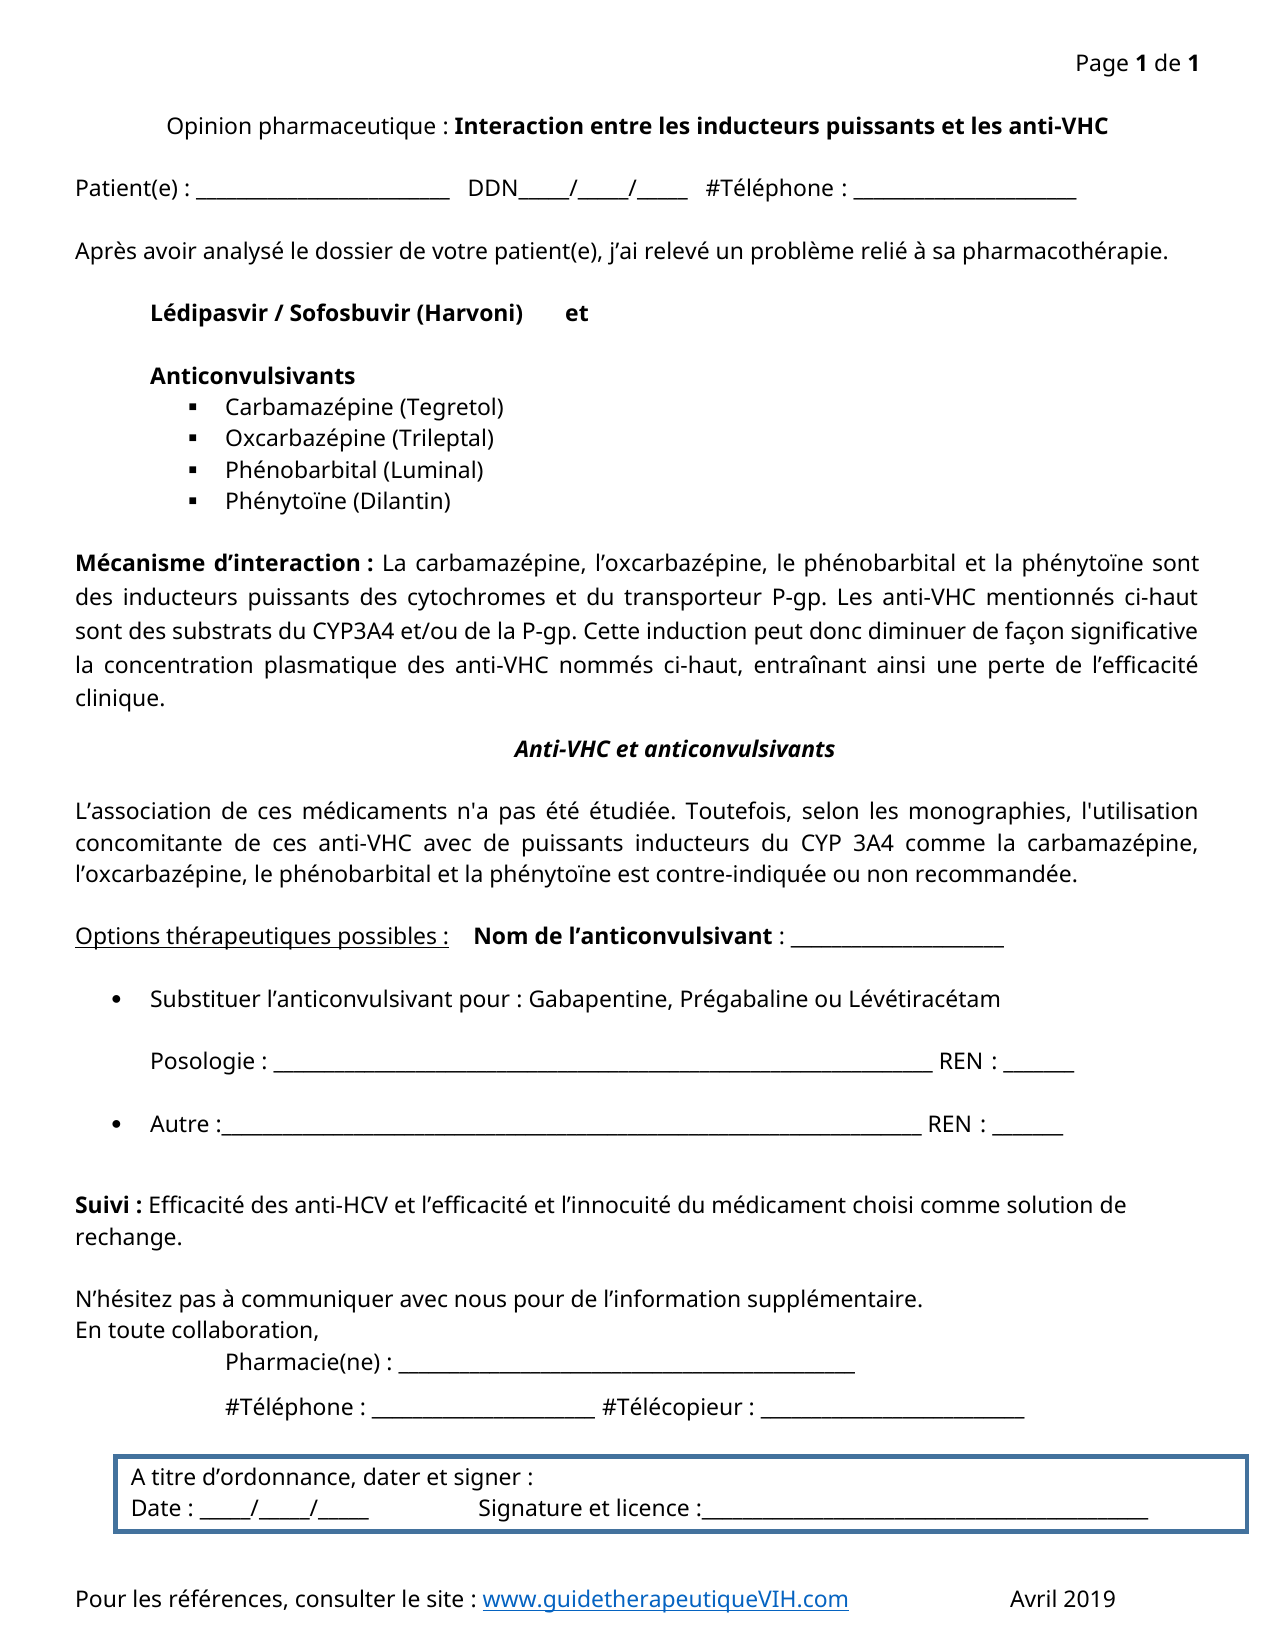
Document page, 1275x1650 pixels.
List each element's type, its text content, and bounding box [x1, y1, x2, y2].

list Phénobarbital (Luminal) [187, 453, 1200, 485]
list Phénytoïne (Dilantin) [187, 485, 1200, 516]
text Suivi : Efficacité des anti-HCV et l’efficacité et l’innocuité du médicament choisi comme solution de rechange. [75, 1189, 1200, 1252]
list Autre :_____________________________________________________________________ REN : _______ [112, 1108, 1200, 1139]
text Anti-VHC et anticonvulsivants [150, 733, 1200, 764]
text Pharmacie(ne) : _____________________________________________ [150, 1346, 1200, 1377]
list Substituer l’anticonvulsivant pour : Gabapentine, Prégabaline ou Lévétiracétam [112, 983, 1200, 1014]
text Après avoir analysé le dossier de votre patient(e), j’ai relevé un problème relié à sa pharmacothérapie. [75, 235, 1200, 266]
text Opinion pharmaceutique : Interaction entre les inducteurs puissants et les anti-VHC [75, 110, 1200, 141]
text L’association de ces médicaments n'a pas été étudiée. Toutefois, selon les monographies, l'utilisation concomitante de ces anti-VHC avec de puissants inducteurs du CYP 3A4 comme la carbamazépine, l’oxcarbazépine, le phénobarbital et la phénytoïne est contre-indiquée ou non recommandée. [75, 795, 1200, 889]
text Patient(e) : _________________________ DDN_____/_____/_____ #Téléphone : ______________________ [75, 172, 1200, 203]
text Mécanisme d’interaction : La carbamazépine, l’oxcarbazépine, le phénobarbital et la phénytoïne sont des inducteurs puissants des cytochromes et du transporteur P-gp. Les anti-VHC mentionnés ci-haut sont des substrats du CYP3A4 et/ou de la P-gp. Cette induction peut donc diminuer de façon significative la concentration plasmatique des anti-VHC nommés ci-haut, entraînant ainsi une perte de l’efficacité clinique. [75, 547, 1200, 713]
text #Téléphone : ______________________​ #Télécopieur : __________________________ [225, 1377, 1200, 1453]
text Posologie : _________________________________________________________________ REN : _______ [112, 1045, 1200, 1076]
list Carbamazépine (Tegretol) [187, 391, 1200, 422]
text N’hésitez pas à communiquer avec nous pour de l’information supplémentaire. En toute collaboration, [75, 1283, 1200, 1346]
text Anticonvulsivants [150, 360, 1200, 391]
text Options thérapeutiques possibles : Nom de l’anticonvulsivant : _____________________ [75, 920, 1200, 951]
list Oxcarbazépine (Trileptal) [187, 422, 1200, 453]
text Lédipasvir / Sofosbuvir (Harvoni) et [150, 297, 1200, 328]
